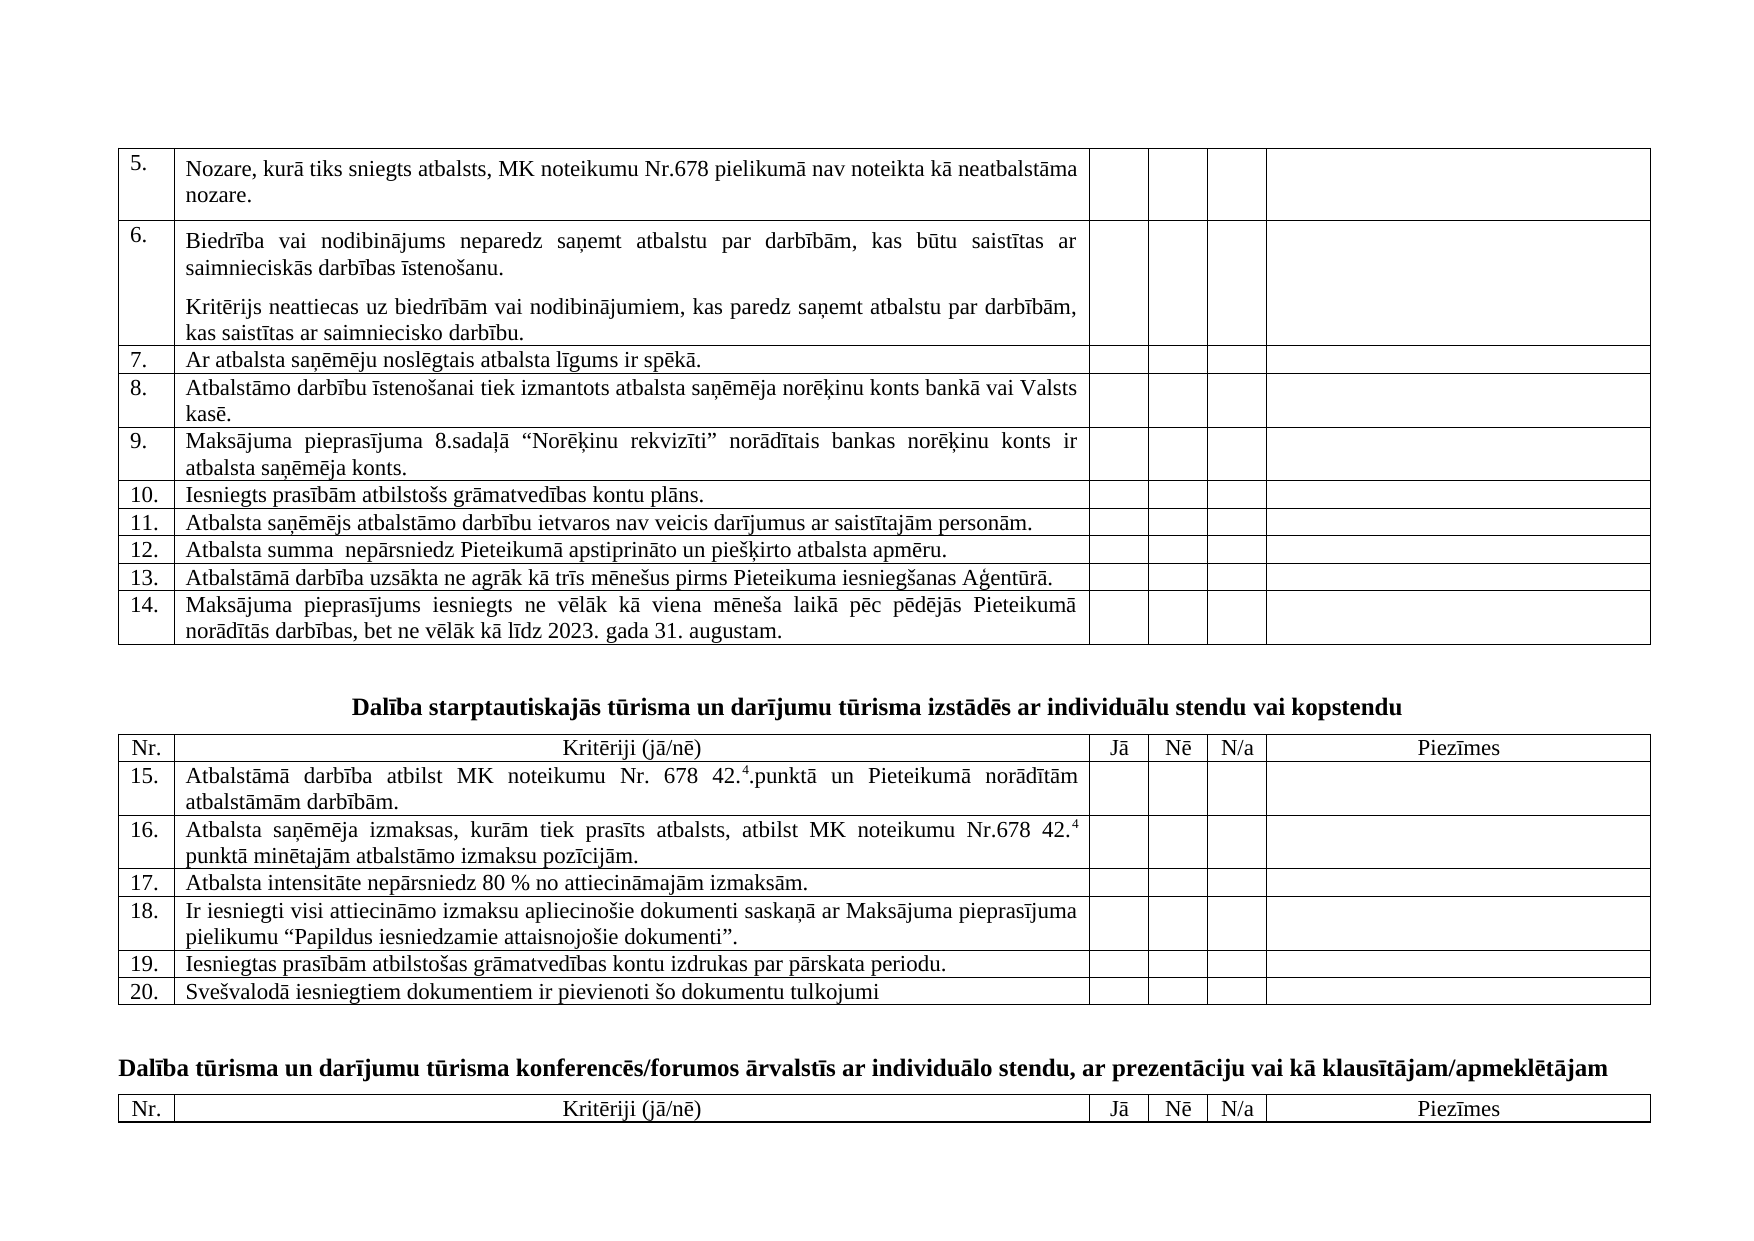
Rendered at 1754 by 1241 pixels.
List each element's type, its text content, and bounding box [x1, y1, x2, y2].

table_cell [1208, 346, 1266, 373]
table_cell 12. [119, 536, 174, 562]
table_cell Atbalstāmā darbība uzsākta ne agrāk kā trīs mēnešus pirms Pieteikuma iesniegšanas Aģentūrā. [175, 564, 1089, 590]
table_cell [1208, 762, 1266, 814]
table_cell [1267, 978, 1650, 1004]
table_cell [1149, 978, 1207, 1004]
table_cell [1090, 762, 1148, 814]
table_header Kritēriji (jā/nē) [175, 1095, 1089, 1121]
table_cell [1267, 149, 1650, 220]
table_cell Atbalstāmā darbība atbilst MK noteikumu Nr. 678 42.4.punktā un Pieteikumā norādītām atbalstāmām darbībām. [175, 762, 1089, 814]
table_cell 20. [119, 978, 174, 1004]
table_cell [1267, 869, 1650, 896]
table_cell [1149, 509, 1207, 535]
table_cell [1090, 221, 1148, 345]
table_cell [1090, 536, 1148, 562]
table_cell 8. [119, 374, 174, 427]
table_cell [1208, 149, 1266, 220]
table_cell 14. [119, 591, 174, 644]
table_cell Nozare, kurā tiks sniegts atbalsts, MK noteikumu Nr.678 pielikumā nav noteikta kā neatbalstāma nozare. [175, 149, 1089, 220]
table_cell 16. [119, 816, 174, 868]
table_cell [1149, 221, 1207, 345]
table_cell Biedrība vai nodibinājums neparedz saņemt atbalstu par darbībām, kas būtu saistītas ar saimnieciskās darbības īstenošanu. Kritērijs neattiecas uz biedrībām vai nodibinājumiem, kas paredz saņemt atbalstu par darbībām, kas saistītas ar saimniecisko darbību. [175, 221, 1089, 345]
table_cell Atbalsta summa nepārsniedz Pieteikumā apstiprināto un piešķirto atbalsta apmēru. [175, 536, 1089, 562]
table_cell [1267, 564, 1650, 590]
table_cell [1267, 951, 1650, 977]
table_header Piezīmes [1267, 1095, 1650, 1121]
table_cell 15. [119, 762, 174, 814]
table_cell 19. [119, 951, 174, 977]
table_cell [1149, 762, 1207, 814]
table_cell Svešvalodā iesniegtiem dokumentiem ir pievienoti šo dokumentu tulkojumi [175, 978, 1089, 1004]
table_cell [1267, 509, 1650, 535]
table_cell Atbalsta saņēmējs atbalstāmo darbību ietvaros nav veicis darījumus ar saistītajām personām. [175, 509, 1089, 535]
table_cell [1208, 816, 1266, 868]
table_cell [1090, 591, 1148, 644]
table_cell [1090, 897, 1148, 949]
table_cell [1149, 149, 1207, 220]
table_cell 9. [119, 428, 174, 480]
table_cell [1208, 951, 1266, 977]
table_cell [1208, 897, 1266, 949]
table_header Jā [1090, 735, 1148, 761]
table_cell 17. [119, 869, 174, 896]
table_cell [1090, 564, 1148, 590]
table_cell Maksājuma pieprasījums iesniegts ne vēlāk kā viena mēneša laikā pēc pēdējās Pieteikumā norādītās darbības, bet ne vēlāk kā līdz 2023. gada 31. augustam. [175, 591, 1089, 644]
table_header Jā [1090, 1095, 1148, 1121]
table_cell [1149, 481, 1207, 508]
table_cell [1149, 816, 1207, 868]
table_header N/a [1208, 1095, 1266, 1121]
table_cell Iesniegtas prasībām atbilstošas grāmatvedības kontu izdrukas par pārskata periodu. [175, 951, 1089, 977]
table_cell 18. [119, 897, 174, 949]
table_cell [1090, 869, 1148, 896]
table_header N/a [1208, 735, 1266, 761]
table_cell [1267, 481, 1650, 508]
table_cell [1208, 428, 1266, 480]
table_cell [1267, 536, 1650, 562]
table_cell [1208, 481, 1266, 508]
table_cell 11. [119, 509, 174, 535]
table_cell [1208, 869, 1266, 896]
table_cell Atbalstāmo darbību īstenošanai tiek izmantots atbalsta saņēmēja norēķinu konts bankā vai Valsts kasē. [175, 374, 1089, 427]
table_header Nr. [119, 735, 174, 761]
table_cell [1090, 951, 1148, 977]
table_cell [1208, 221, 1266, 345]
table_header Nē [1149, 1095, 1207, 1121]
table_cell [1090, 509, 1148, 535]
table_cell [1149, 897, 1207, 949]
table_cell 10. [119, 481, 174, 508]
table_cell [1090, 481, 1148, 508]
text Dalība starptautiskajās tūrisma un darījumu tūrisma izstādēs ar individuālu stendu vai kopstendu [118, 692, 1636, 721]
table_cell [1208, 978, 1266, 1004]
table_cell [1208, 564, 1266, 590]
table_cell [1090, 149, 1148, 220]
table_cell [1149, 591, 1207, 644]
table_cell [1149, 869, 1207, 896]
table_cell [1208, 509, 1266, 535]
table_cell Atbalsta intensitāte nepārsniedz 80 % no attiecināmajām izmaksām. [175, 869, 1089, 896]
table_cell [1267, 762, 1650, 814]
table_header Nē [1149, 735, 1207, 761]
table_cell [1149, 374, 1207, 427]
table_cell [1149, 428, 1207, 480]
text Dalība tūrisma un darījumu tūrisma konferencēs/forumos ārvalstīs ar individuālo stendu, ar prezentāciju vai kā klausītājam/apmeklētājam [118, 1053, 1636, 1082]
table_cell [1267, 221, 1650, 345]
table_cell Ar atbalsta saņēmēju noslēgtais atbalsta līgums ir spēkā. [175, 346, 1089, 373]
table_cell [1208, 591, 1266, 644]
table_header Kritēriji (jā/nē) [175, 735, 1089, 761]
table_cell [1149, 536, 1207, 562]
table_cell [1267, 897, 1650, 949]
table_cell [1267, 428, 1650, 480]
table_cell [1208, 536, 1266, 562]
table_cell [1267, 346, 1650, 373]
table_cell [1090, 346, 1148, 373]
table_cell [1090, 374, 1148, 427]
table_cell [1149, 346, 1207, 373]
table_header Nr. [119, 1095, 174, 1121]
table_cell [1208, 374, 1266, 427]
table_cell [1149, 951, 1207, 977]
table_cell [1090, 978, 1148, 1004]
table_header Piezīmes [1267, 735, 1650, 761]
table_cell Atbalsta saņēmēja izmaksas, kurām tiek prasīts atbalsts, atbilst MK noteikumu Nr.678 42.4 punktā minētajām atbalstāmo izmaksu pozīcijām. [175, 816, 1089, 868]
table_cell 13. [119, 564, 174, 590]
table_cell Maksājuma pieprasījuma 8.sadaļā “Norēķinu rekvizīti” norādītais bankas norēķinu konts ir atbalsta saņēmēja konts. [175, 428, 1089, 480]
table_cell [1090, 428, 1148, 480]
table_cell 5. [119, 149, 174, 220]
table_cell [1267, 591, 1650, 644]
table_cell Iesniegts prasībām atbilstošs grāmatvedības kontu plāns. [175, 481, 1089, 508]
table_cell [1267, 816, 1650, 868]
table_cell [1267, 374, 1650, 427]
table_cell [1149, 564, 1207, 590]
table_cell 6. [119, 221, 174, 345]
table_cell 7. [119, 346, 174, 373]
table_cell [1090, 816, 1148, 868]
